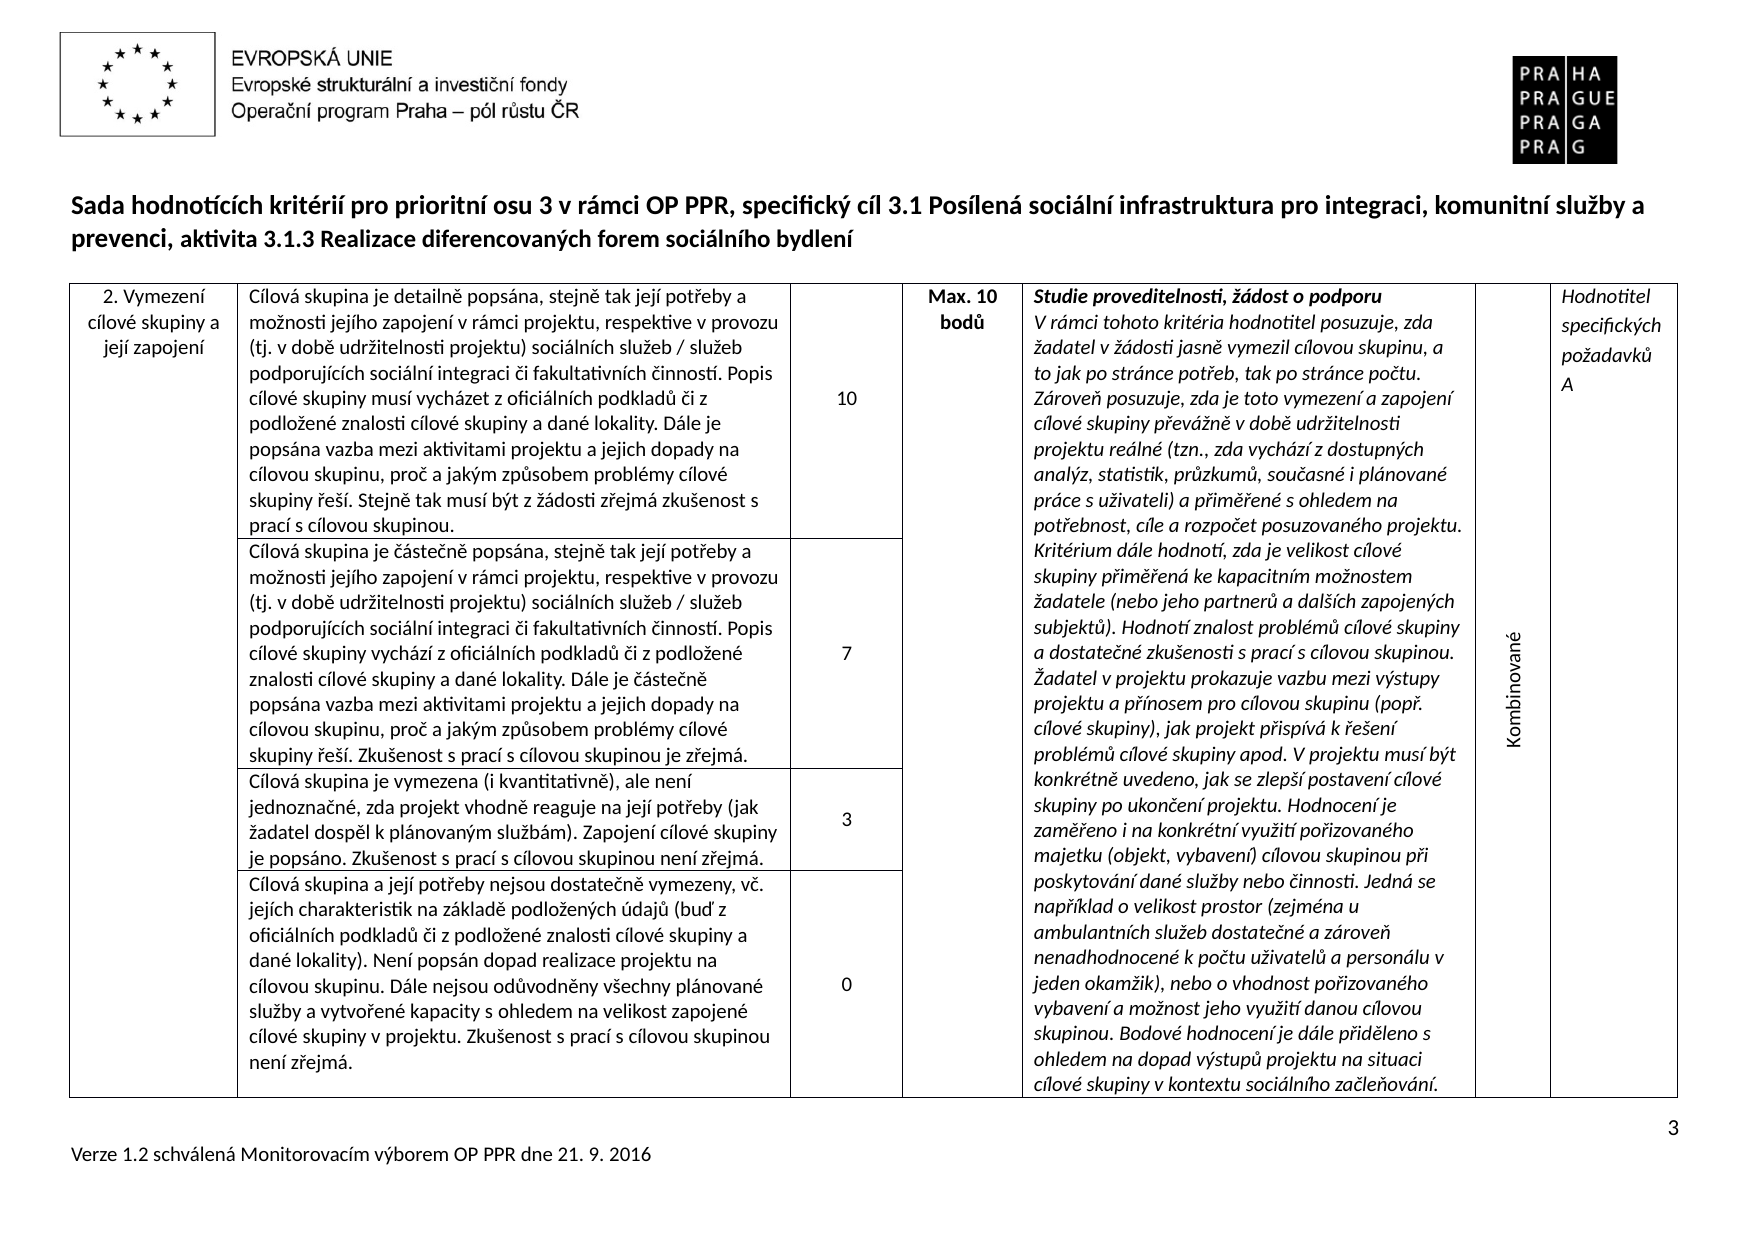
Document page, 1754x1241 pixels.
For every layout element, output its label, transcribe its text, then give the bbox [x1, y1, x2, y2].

picture [1511, 56, 1617, 163]
table_cell Cílová skupina a její potřeby nejsou dostatečně vymezeny, vč. jejích charakteristik na základě podložených údajů (buď z oficiálních podkladů či z podložené znalosti cílové skupiny a dané lokality). Není popsán dopad realizace projektu na cílovou skupinu. Dále nejsou odůvodněny všechny plánované služby a vytvořené kapacity s ohledem na velikost zapojené cílové skupiny v projektu. Zkušenost s prací s cílovou skupinou není zřejmá. [238, 871, 790, 1097]
table_cell 0 [791, 871, 902, 1097]
table_cell 3 [791, 769, 902, 870]
table_cell Studie proveditelnosti, žádost o podporu V rámci tohoto kritéria hodnotitel posuzuje, zda žadatel v žádosti jasně vymezil cílovou skupinu, a to jak po stránce potřeb, tak po stránce počtu. Zároveň posuzuje, zda je toto vymezení a zapojení cílové skupiny převážně v době udržitelnosti projektu reálné (tzn., zda vychází z dostupných analýz, statistik, průzkumů, současné i plánované práce s uživateli) a přiměřené s ohledem na potřebnost, cíle a rozpočet posuzovaného projektu. Kritérium dále hodnotí, zda je velikost cílové skupiny přiměřená ke kapacitním možnostem žadatele (nebo jeho partnerů a dalších zapojených subjektů). Hodnotí znalost problémů cílové skupiny a dostatečné zkušenosti s prací s cílovou skupinou. Žadatel v projektu prokazuje vazbu mezi výstupy projektu a přínosem pro cílovou skupinu (popř. cílové skupiny), jak projekt přispívá k řešení problémů cílové skupiny apod. V projektu musí být konkrétně uvedeno, jak se zlepší postavení cílové skupiny po ukončení projektu. Hodnocení je zaměřeno i na konkrétní využití pořizovaného majetku (objekt, vybavení) cílovou skupinou při poskytování dané služby nebo činnosti. Jedná se například o velikost prostor (zejména u ambulantních služeb dostatečné a zároveň nenadhodnocené k počtu uživatelů a personálu v jeden okamžik), nebo o vhodnost pořizovaného vybavení a možnost jeho využití danou cílovou skupinou. Bodové hodnocení je dále přiděleno s ohledem na dopad výstupů projektu na situaci cílové skupiny v kontextu sociálního začleňování. [1023, 284, 1475, 1097]
table_cell Hodnotitel specifických požadavků A [1551, 284, 1677, 1097]
table_cell Cílová skupina je vymezena (i kvantitativně), ale není jednoznačné, zda projekt vhodně reaguje na její potřeby (jak žadatel dospěl k plánovaným službám). Zapojení cílové skupiny je popsáno. Zkušenost s prací s cílovou skupinou není zřejmá. [238, 769, 790, 870]
table_cell 10 [791, 284, 902, 538]
table_cell Max. 10 bodů [903, 284, 1022, 1097]
table_cell Kombinované [1476, 284, 1550, 1097]
table_cell 2. Vymezení cílové skupiny a její zapojení [70, 284, 237, 1097]
table_cell Cílová skupina je částečně popsána, stejně tak její potřeby a možnosti jejího zapojení v rámci projektu, respektive v provozu (tj. v době udržitelnosti projektu) sociálních služeb / služeb podporujících sociální integraci či fakultativních činností. Popis cílové skupiny vychází z oficiálních podkladů či z podložené znalosti cílové skupiny a dané lokality. Dále je částečně popsána vazba mezi aktivitami projektu a jejich dopady na cílovou skupinu, proč a jakým způsobem problémy cílové skupiny řeší. Zkušenost s prací s cílovou skupinou je zřejmá. [238, 539, 790, 767]
table_cell Cílová skupina je detailně popsána, stejně tak její potřeby a možnosti jejího zapojení v rámci projektu, respektive v provozu (tj. v době udržitelnosti projektu) sociálních služeb / služeb podporujících sociální integraci či fakultativních činností. Popis cílové skupiny musí vycházet z oficiálních podkladů či z podložené znalosti cílové skupiny a dané lokality. Dále je popsána vazba mezi aktivitami projektu a jejich dopady na cílovou skupinu, proč a jakým způsobem problémy cílové skupiny řeší. Stejně tak musí být z žádosti zřejmá zkušenost s prací s cílovou skupinou. [238, 284, 790, 538]
table_cell 7 [791, 539, 902, 767]
picture [59, 32, 583, 137]
